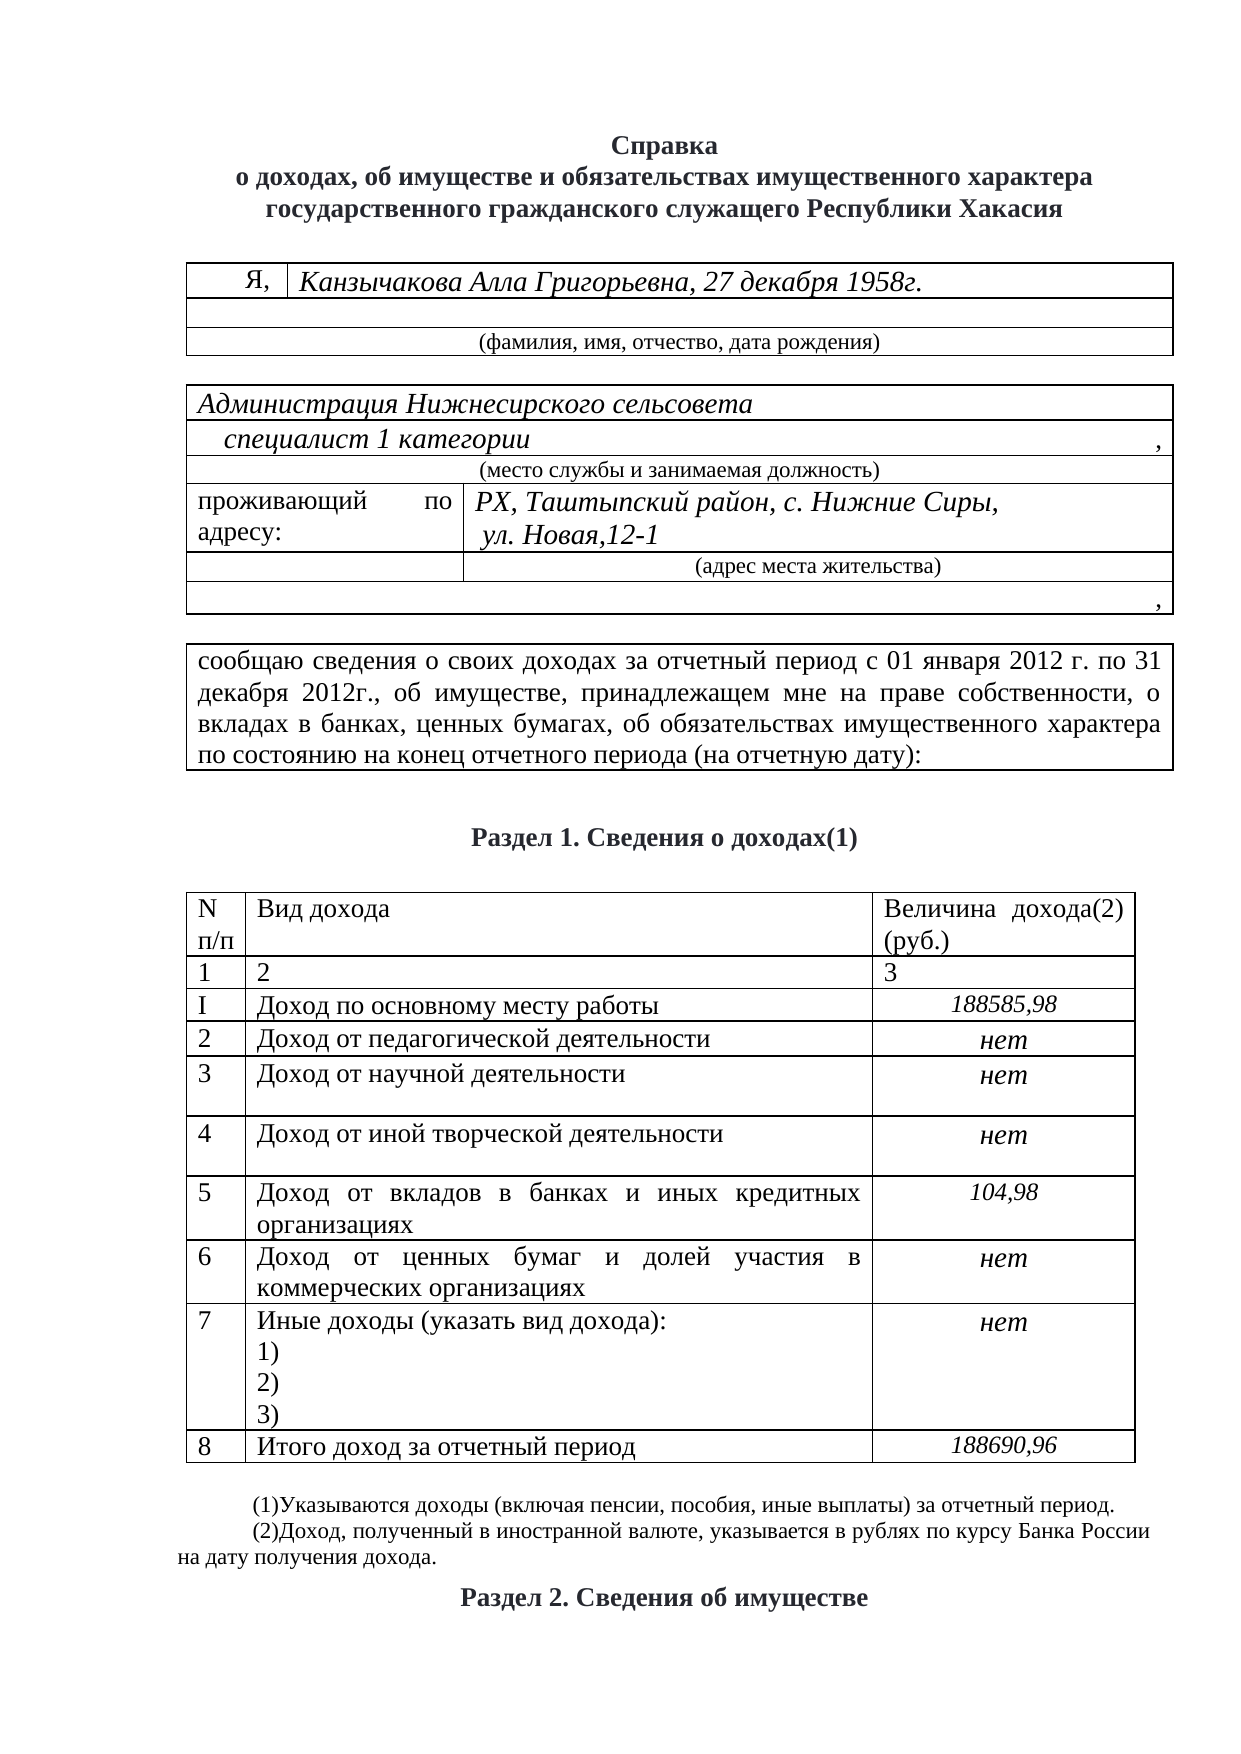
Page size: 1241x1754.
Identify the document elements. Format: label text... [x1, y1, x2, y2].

text Раздел 2. Сведения об имуществе [177, 1581, 1152, 1612]
table_cell 3 [873, 957, 1134, 988]
table_cell Иные доходы (указать вид дохода): 1) 2) 3) [246, 1304, 872, 1429]
table_cell I [187, 989, 245, 1020]
table_cell 5 [187, 1177, 245, 1239]
table_cell нет [873, 1022, 1134, 1055]
table_cell 104,98 [873, 1177, 1134, 1239]
text Раздел 1. Сведения о доходах(1) [177, 821, 1152, 852]
table_cell специалист 1 категории , [187, 421, 1172, 454]
table_cell Доход от вкладов в банках и иных кредитных организациях [246, 1177, 872, 1239]
table_cell 8 [187, 1431, 245, 1462]
table_cell 1 [187, 957, 245, 988]
table_cell (адрес места жительства) [464, 553, 1172, 581]
table_header N п/п [187, 893, 245, 955]
table_header Величина дохода(2) (руб.) [873, 893, 1134, 955]
text Справка о доходах, об имуществе и обязательствах имущественного характера государственного гражданского служащего Республики Хакасия [177, 129, 1152, 223]
table_cell 6 [187, 1241, 245, 1303]
table_cell 188690,96 [873, 1431, 1134, 1462]
table_cell Итого доход за отчетный период [246, 1431, 872, 1462]
text (1)Указываются доходы (включая пенсии, пособия, иные выплаты) за отчетный период. [177, 1491, 1152, 1517]
table_cell 2 [187, 1022, 245, 1055]
table_cell нет [873, 1117, 1134, 1175]
table_header Администрация Нижнесирского сельсовета [187, 386, 1172, 419]
table_header сообщаю сведения о своих доходах за отчетный период с 01 января 2012 г. по 31 декабря 2012г., об имуществе, принадлежащем мне на праве собственности, о вкладах в банках, ценных бумагах, об обязательствах имущественного характера по состоянию на конец отчетного периода (на отчетную дату): [187, 645, 1172, 769]
table_header Канзычакова Алла Григорьевна, 27 декабря 1958г. [288, 264, 1172, 297]
table_cell [187, 553, 463, 581]
table_cell нет [873, 1304, 1134, 1429]
table_header Вид дохода [246, 893, 872, 955]
table_cell Доход от иной творческой деятельности [246, 1117, 872, 1175]
table_cell нет [873, 1057, 1134, 1115]
table_cell (фамилия, имя, отчество, дата рождения) [187, 328, 1172, 355]
table_cell Доход от ценных бумаг и долей участия в коммерческих организациях [246, 1241, 872, 1303]
table_cell нет [873, 1241, 1134, 1303]
table_cell Доход по основному месту работы [246, 989, 872, 1020]
text (2)Доход, полученный в иностранной валюте, указывается в рублях по курсу Банка России на дату получения дохода. [177, 1517, 1152, 1570]
table_cell Доход от научной деятельности [246, 1057, 872, 1115]
table_cell 3 [187, 1057, 245, 1115]
table_cell 4 [187, 1117, 245, 1175]
table_cell (место службы и занимаемая должность) [187, 456, 1172, 482]
table_cell Доход от педагогической деятельности [246, 1022, 872, 1055]
table_cell РХ, Таштыпский район, с. Нижние Сиры, ул. Новая,12-1 [464, 484, 1172, 551]
table_header Я, [187, 264, 287, 297]
table_cell 188585,98 [873, 989, 1134, 1020]
table_cell проживающий по адресу: [187, 484, 463, 551]
table_cell , [187, 582, 1172, 613]
table_cell [187, 299, 1172, 327]
table_cell 2 [246, 957, 872, 988]
table_cell 7 [187, 1304, 245, 1429]
